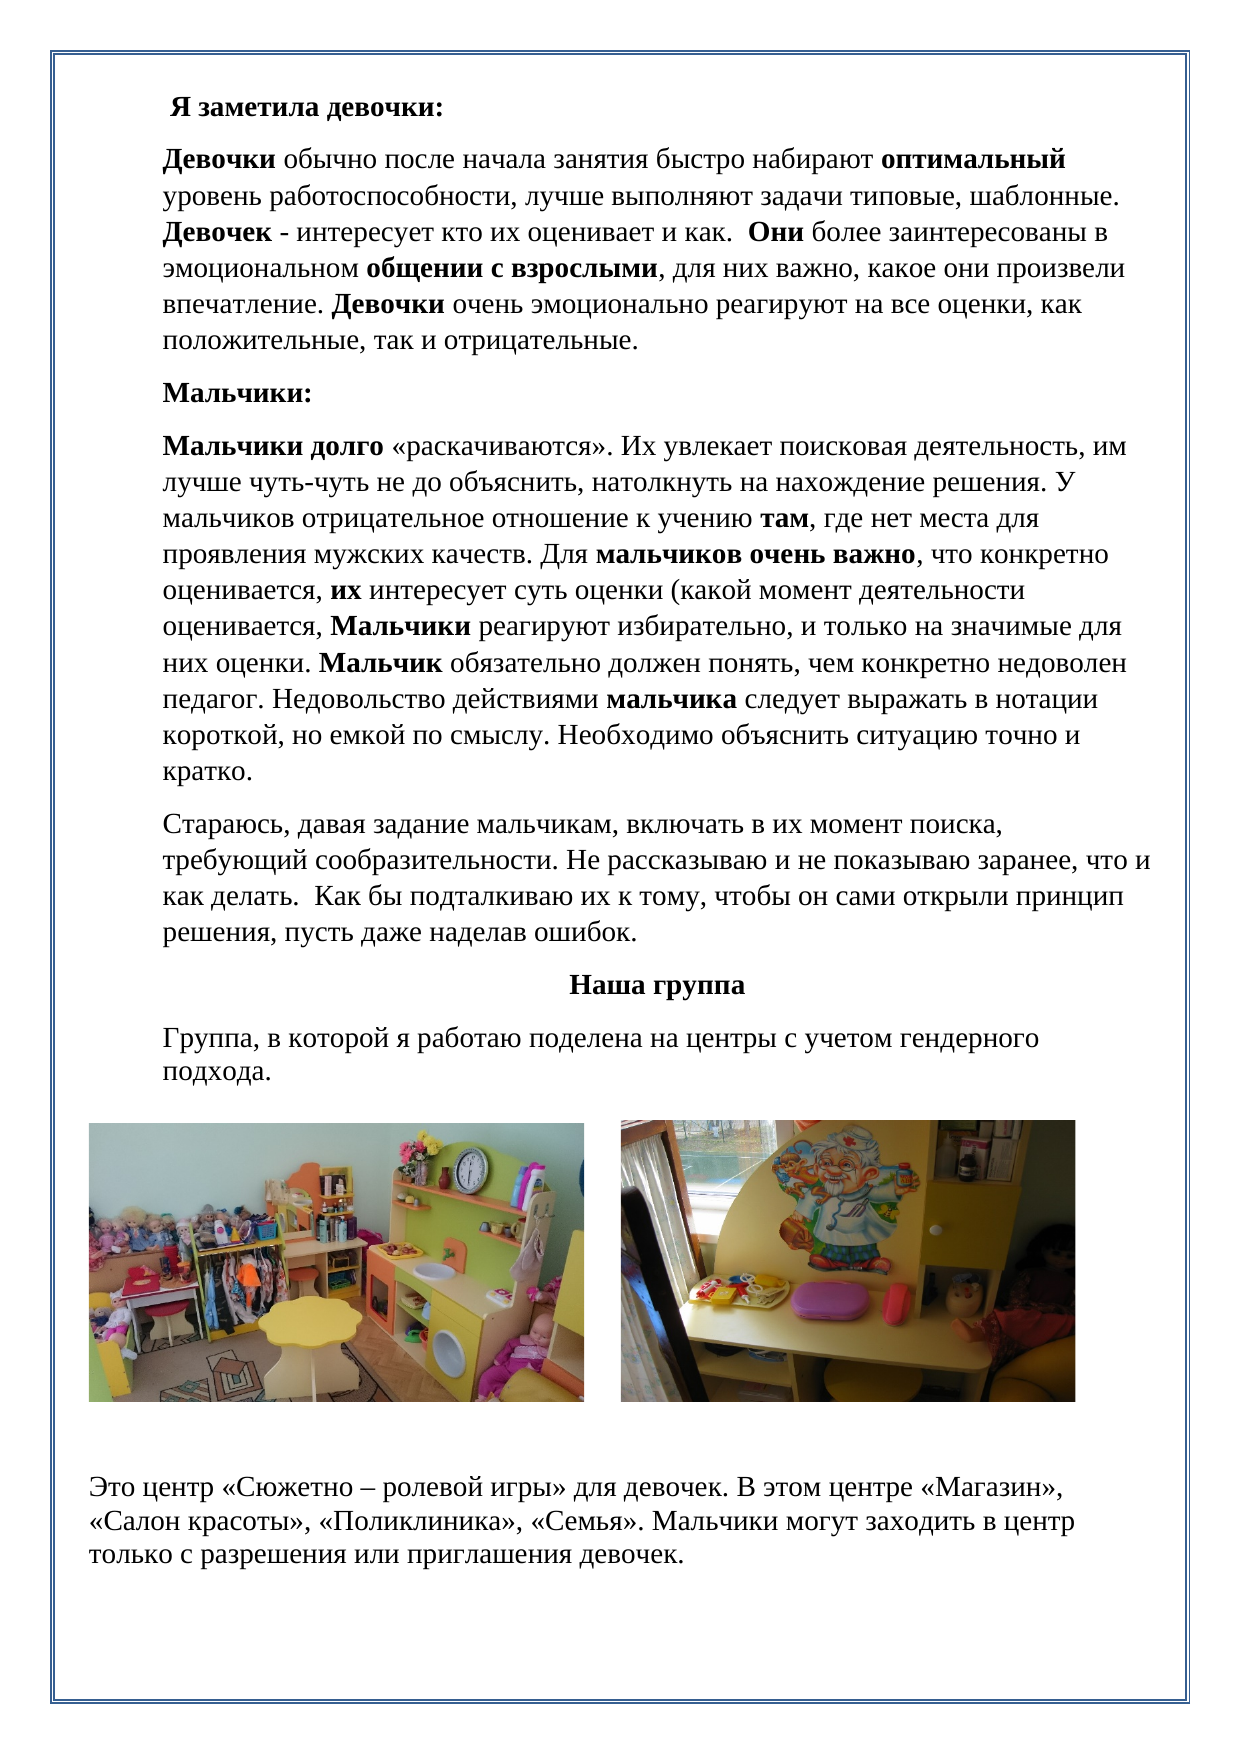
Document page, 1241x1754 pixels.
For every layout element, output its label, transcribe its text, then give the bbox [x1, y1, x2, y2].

text Наша группа [162, 967, 1152, 1001]
list Это центр «Сюжетно – ролевой игры» для девочек. В этом центре «Магазин», «Салон красоты», «Поликлиника», «Семья». Мальчики могут заходить в центр только с разрешения или приглашения девочек. [89, 1469, 1152, 1570]
text Я заметила девочки: [162, 89, 1152, 122]
picture [88, 1123, 585, 1402]
picture [620, 1120, 1076, 1402]
text Группа, в которой я работаю поделена на центры с учетом гендерного подхода. [162, 1020, 1152, 1087]
text Стараюсь, давая задание мальчикам, включать в их момент поиска, требующий сообразительности. Не рассказываю и не показываю заранее, что и как делать. Как бы подталкиваю их к тому, чтобы он сами открыли принцип решения, пусть даже наделав ошибок. [162, 806, 1152, 948]
text Мальчики: [162, 375, 1152, 408]
text Мальчики долго «раскачиваются». Их увлекает поисковая деятельность, им лучше чуть-чуть не до объяснить, натолкнуть на нахождение решения. У мальчиков отрицательное отношение к учению там, где нет места для проявления мужских качеств. Для мальчиков очень важно, что конкретно оценивается, их интересует суть оценки (какой момент деятельности оценивается, Мальчики реагируют избирательно, и только на значимые для них оценки. Мальчик обязательно должен понять, чем конкретно недоволен педагог. Недовольство действиями мальчика следует выражать в нотации короткой, но емкой по смыслу. Необходимо объяснить ситуацию точно и кратко. [162, 428, 1152, 787]
text Девочки обычно после начала занятия быстро набирают оптимальный уровень работоспособности, лучше выполняют задачи типовые, шаблонные. Девочек - интересует кто их оценивает и как. Они более заинтересованы в эмоциональном общении с взрослыми, для них важно, какое они произвели впечатление. Девочки очень эмоционально реагируют на все оценки, как положительные, так и отрицательные. [162, 141, 1152, 356]
